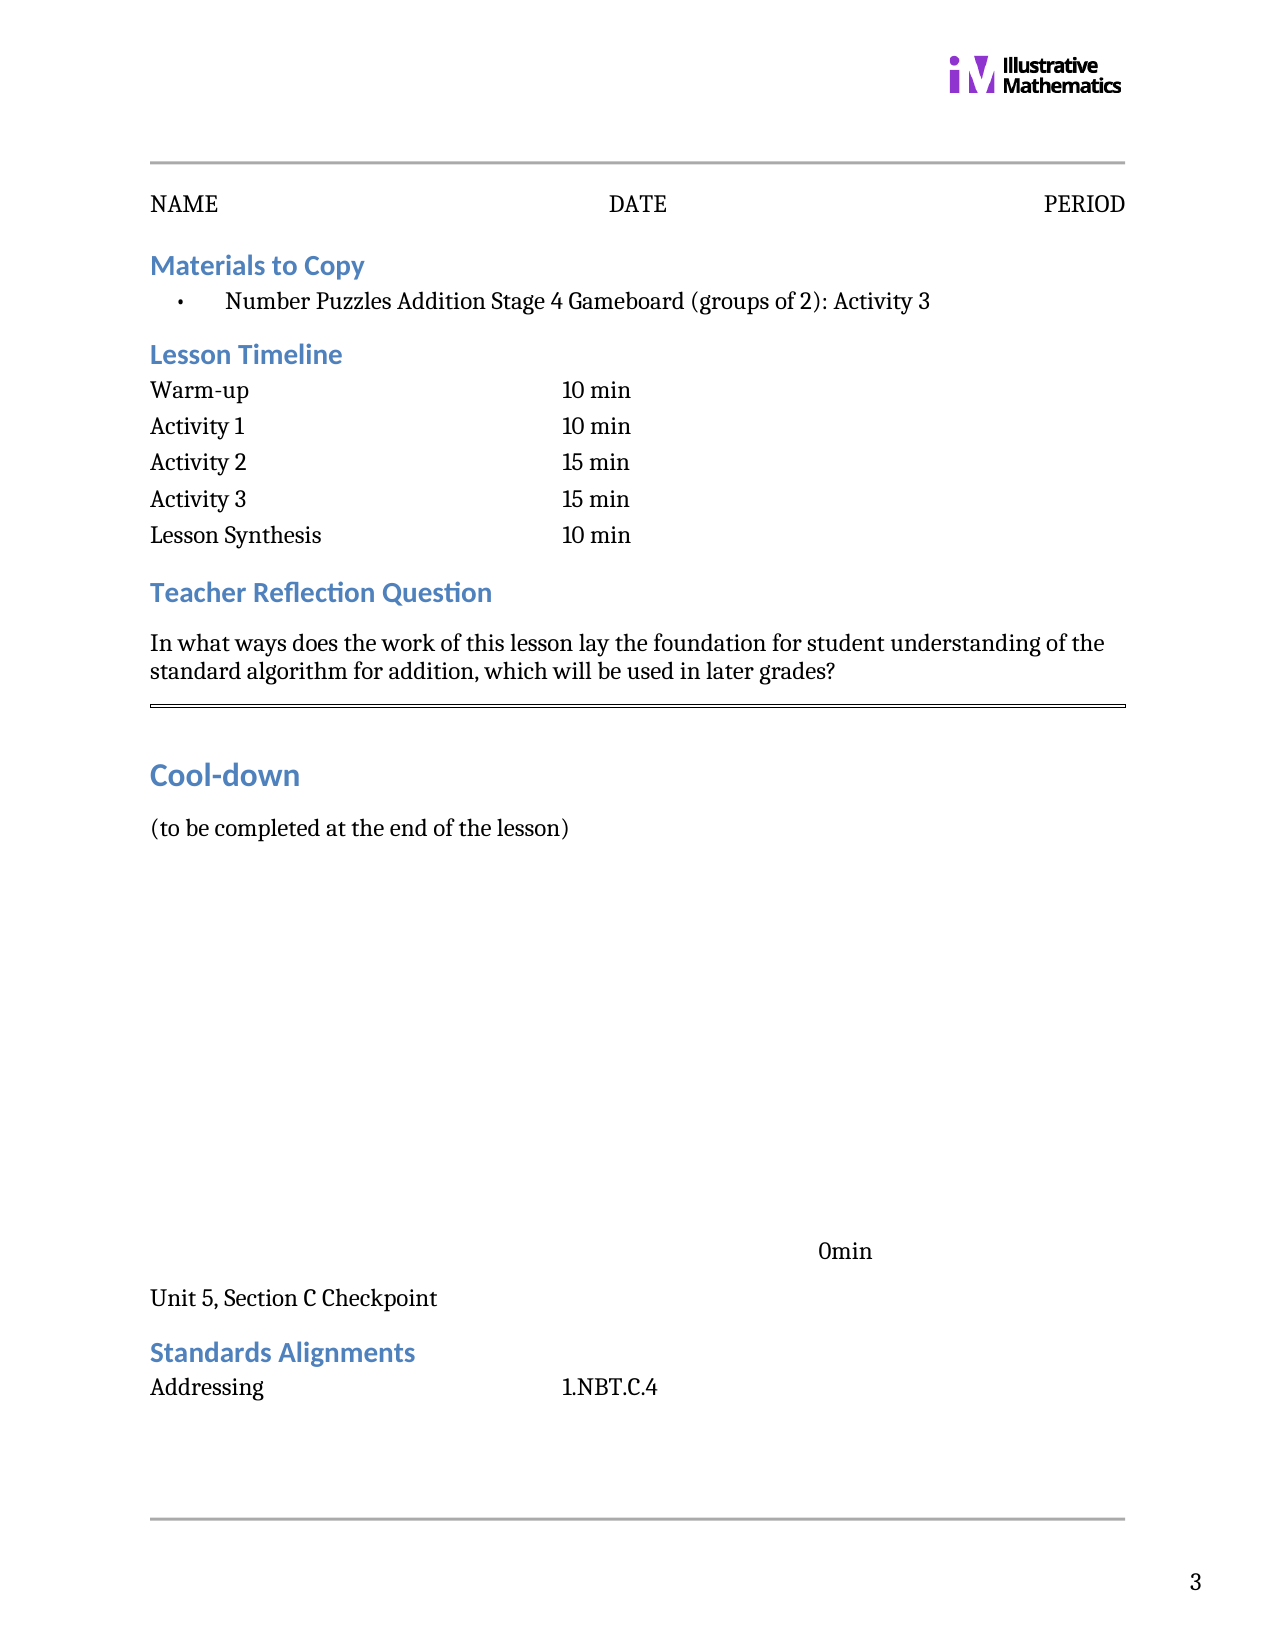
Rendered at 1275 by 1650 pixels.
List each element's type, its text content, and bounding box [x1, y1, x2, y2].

table_cell Lesson Synthesis [139, 517, 551, 553]
text (to be completed at the end of the lesson) 0min [150, 814, 1125, 1266]
subtitle Teacher Reflection Question [150, 574, 1125, 610]
table_header Addressing [139, 1370, 551, 1406]
table_header 1.NBT.C.4 [551, 1370, 964, 1406]
subtitle Standards Alignments [150, 1334, 1125, 1369]
table_header 10 min [551, 372, 964, 408]
table_cell 10 min [551, 408, 964, 444]
text In what ways does the work of this lesson lay the foundation for student understanding of the standard algorithm for addition, which will be used in later grades? [150, 628, 1125, 686]
subtitle Cool-down [150, 754, 1125, 795]
table_cell 15 min [551, 481, 964, 517]
list Number Puzzles Addition Stage 4 Gameboard (groups of 2): Activity 3 [175, 287, 1125, 316]
table_cell Activity 1 [139, 408, 551, 444]
table_cell 10 min [551, 517, 964, 553]
table_header Warm-up [139, 372, 551, 408]
subtitle Lesson Timeline [150, 336, 1125, 372]
table_cell Activity 2 [139, 445, 551, 481]
table_cell Activity 3 [139, 481, 551, 517]
table_cell 15 min [551, 445, 964, 481]
text Unit 5, Section C Checkpoint [150, 1284, 1125, 1313]
subtitle Materials to Copy [150, 247, 1125, 283]
picture [949, 55, 1121, 93]
